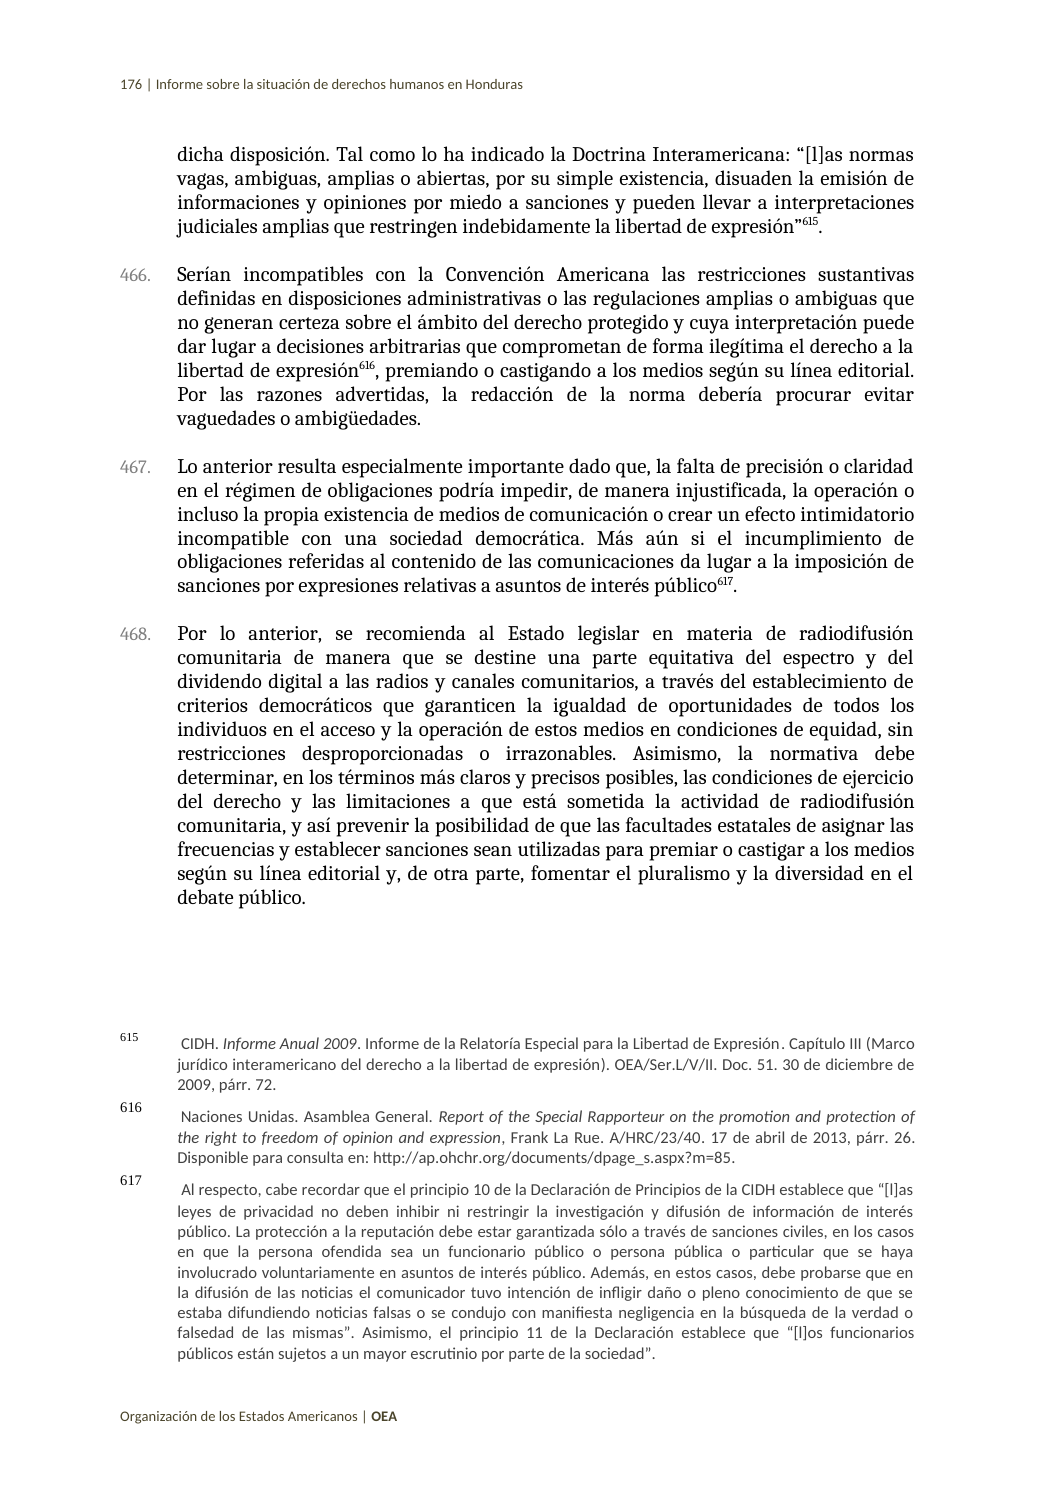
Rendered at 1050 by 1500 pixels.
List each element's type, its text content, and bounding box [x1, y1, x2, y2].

list Por lo anterior, se recomienda al Estado legislar en materia de radiodifusión comunitaria de manera que se destine una parte equitativa del espectro y del dividendo digital a las radios y canales comunitarios, a través del establecimiento de criterios democráticos que garanticen la igualdad de oportunidades de todos los individuos en el acceso y la operación de estos medios en condiciones de equidad, sin restricciones desproporcionadas o irrazonables. Asimismo, la normativa debe determinar, en los términos más claros y precisos posibles, las condiciones de ejercicio del derecho y las limitaciones a que está sometida la actividad de radiodifusión comunitaria, y así prevenir la posibilidad de que las facultades estatales de asignar las frecuencias y establecer sanciones sean utilizadas para premiar o castigar a los medios según su línea editorial y, de otra parte, fomentar el pluralismo y la diversidad en el debate público. [120, 622, 915, 909]
list Serían incompatibles con la Convención Americana las restricciones sustantivas definidas en disposiciones administrativas o las regulaciones amplias o ambiguas que no generan certeza sobre el ámbito del derecho protegido y cuya interpretación puede dar lugar a decisiones arbitrarias que comprometan de forma ilegítima el derecho a la libertad de expresión, premiando o castigando a los medios según su línea editorial. Por las razones advertidas, la redacción de la norma debería procurar evitar vaguedades o ambigüedades. [120, 263, 915, 430]
list Lo anterior resulta especialmente importante dado que, la falta de precisión o claridad en el régimen de obligaciones podría impedir, de manera injustificada, la operación o incluso la propia existencia de medios de comunicación o crear un efecto intimidatorio incompatible con una sociedad democrática. Más aún si el incumplimiento de obligaciones referidas al contenido de las comunicaciones da lugar a la imposición de sanciones por expresiones relativas a asuntos de interés público. [120, 454, 915, 598]
